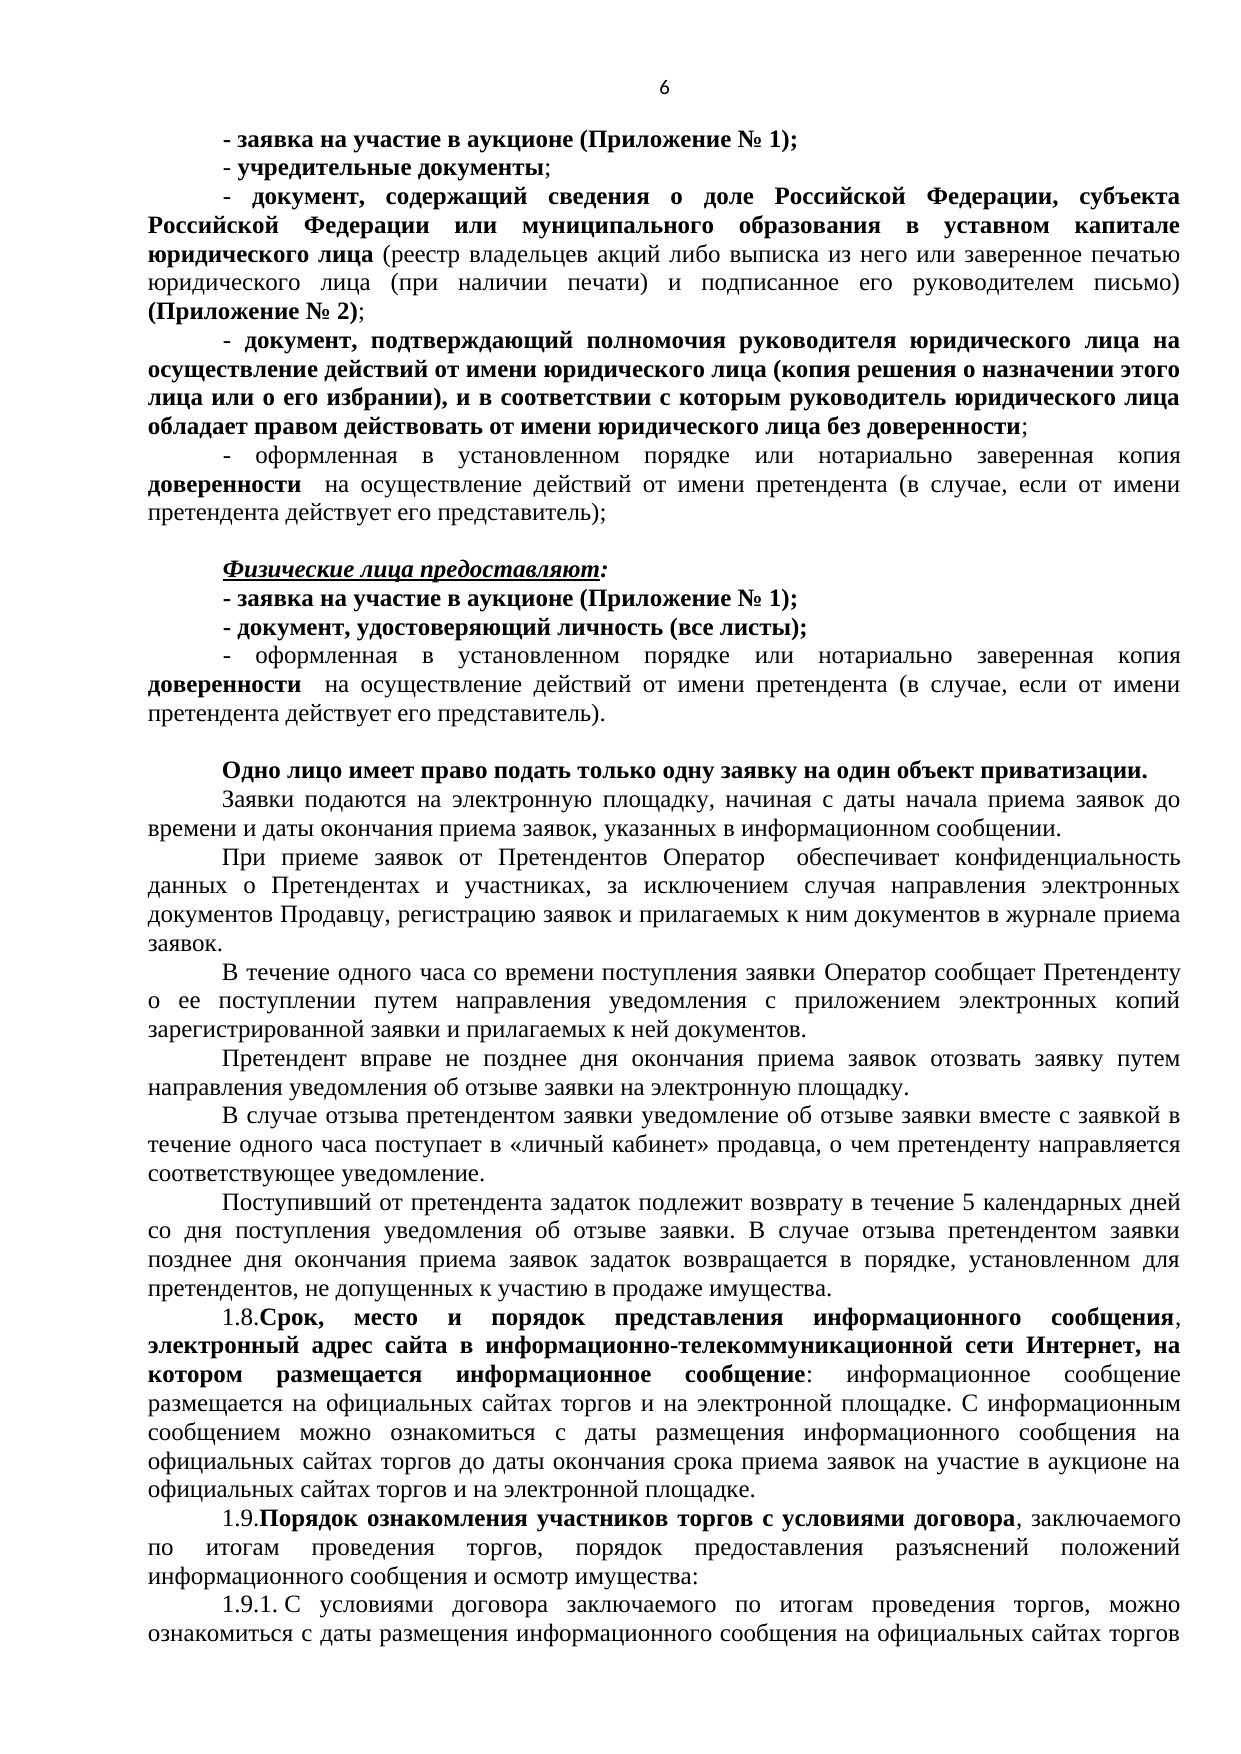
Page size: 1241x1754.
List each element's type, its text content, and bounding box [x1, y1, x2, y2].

text 1.8.Срок, место и порядок представления информационного сообщения, электронный адрес сайта в информационно-телекоммуникационной сети Интернет, на котором размещается информационное сообщение: информационное сообщение размещается на официальных сайтах торгов и на электронной площадке. С информационным сообщением можно ознакомиться с даты размещения информационного сообщения на официальных сайтах торгов до даты окончания срока приема заявок на участие в аукционе на официальных сайтах торгов и на электронной площадке. [148, 1302, 1181, 1503]
text В случае отзыва претендентом заявки уведомление об отзыве заявки вместе с заявкой в течение одного часа поступает в «личный кабинет» продавца, о чем претенденту направляется соответствующее уведомление. [148, 1100, 1181, 1187]
text - оформленная в установленном порядке или нотариально заверенная копия доверенности на осуществление действий от имени претендента (в случае, если от имени претендента действует его представитель); [148, 440, 1181, 526]
text - оформленная в установленном порядке или нотариально заверенная копия доверенности на осуществление действий от имени претендента (в случае, если от имени претендента действует его представитель). [148, 640, 1181, 727]
text Физические лица предоставляют: [148, 554, 1181, 583]
text В течение одного часа со времени поступления заявки Оператор сообщает Претенденту о ее поступлении путем направления уведомления с приложением электронных копий зарегистрированной заявки и прилагаемых к ней документов. [148, 957, 1181, 1043]
text 1.9.Порядок ознакомления участников торгов с условиями договора, заключаемого по итогам проведения торгов, порядок предоставления разъяснений положений информационного сообщения и осмотр имущества: [148, 1503, 1181, 1589]
text Заявки подаются на электронную площадку, начиная с даты начала приема заявок до времени и даты окончания приема заявок, указанных в информационном сообщении. [148, 784, 1181, 842]
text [148, 1589, 1181, 1647]
text При приеме заявок от Претендентов Оператор обеспечивает конфиденциальность данных о Претендентах и участниках, за исключением случая направления электронных документов Продавцу, регистрацию заявок и прилагаемых к ним документов в журнале приема заявок. [148, 842, 1181, 957]
text - заявка на участие в аукционе (Приложение № 1); [148, 583, 1181, 612]
text Одно лицо имеет право подать только одну заявку на один объект приватизации. [148, 755, 1181, 784]
text - документ, удостоверяющий личность (все листы); [148, 612, 1181, 640]
text - документ, содержащий сведения о доле Российской Федерации, субъекта Российской Федерации или муниципального образования в уставном капитале юридического лица (реестр владельцев акций либо выписка из него или заверенное печатью юридического лица (при наличии печати) и подписанное его руководителем письмо) (Приложение № 2); [148, 181, 1181, 325]
text Поступивший от претендента задаток подлежит возврату в течение 5 календарных дней со дня поступления уведомления об отзыве заявки. В случае отзыва претендентом заявки позднее дня окончания приема заявок задаток возвращается в порядке, установленном для претендентов, не допущенных к участию в продаже имущества. [148, 1187, 1181, 1302]
text - заявка на участие в аукционе (Приложение № 1); [148, 124, 1181, 152]
text - документ, подтверждающий полномочия руководителя юридического лица на осуществление действий от имени юридического лица (копия решения о назначении этого лица или о его избрании), и в соответствии с которым руководитель юридического лица обладает правом действовать от имени юридического лица без доверенности; [148, 325, 1181, 440]
text - учредительные документы; [148, 152, 1181, 181]
text Претендент вправе не позднее дня окончания приема заявок отозвать заявку путем направления уведомления об отзыве заявки на электронную площадку. [148, 1043, 1181, 1100]
